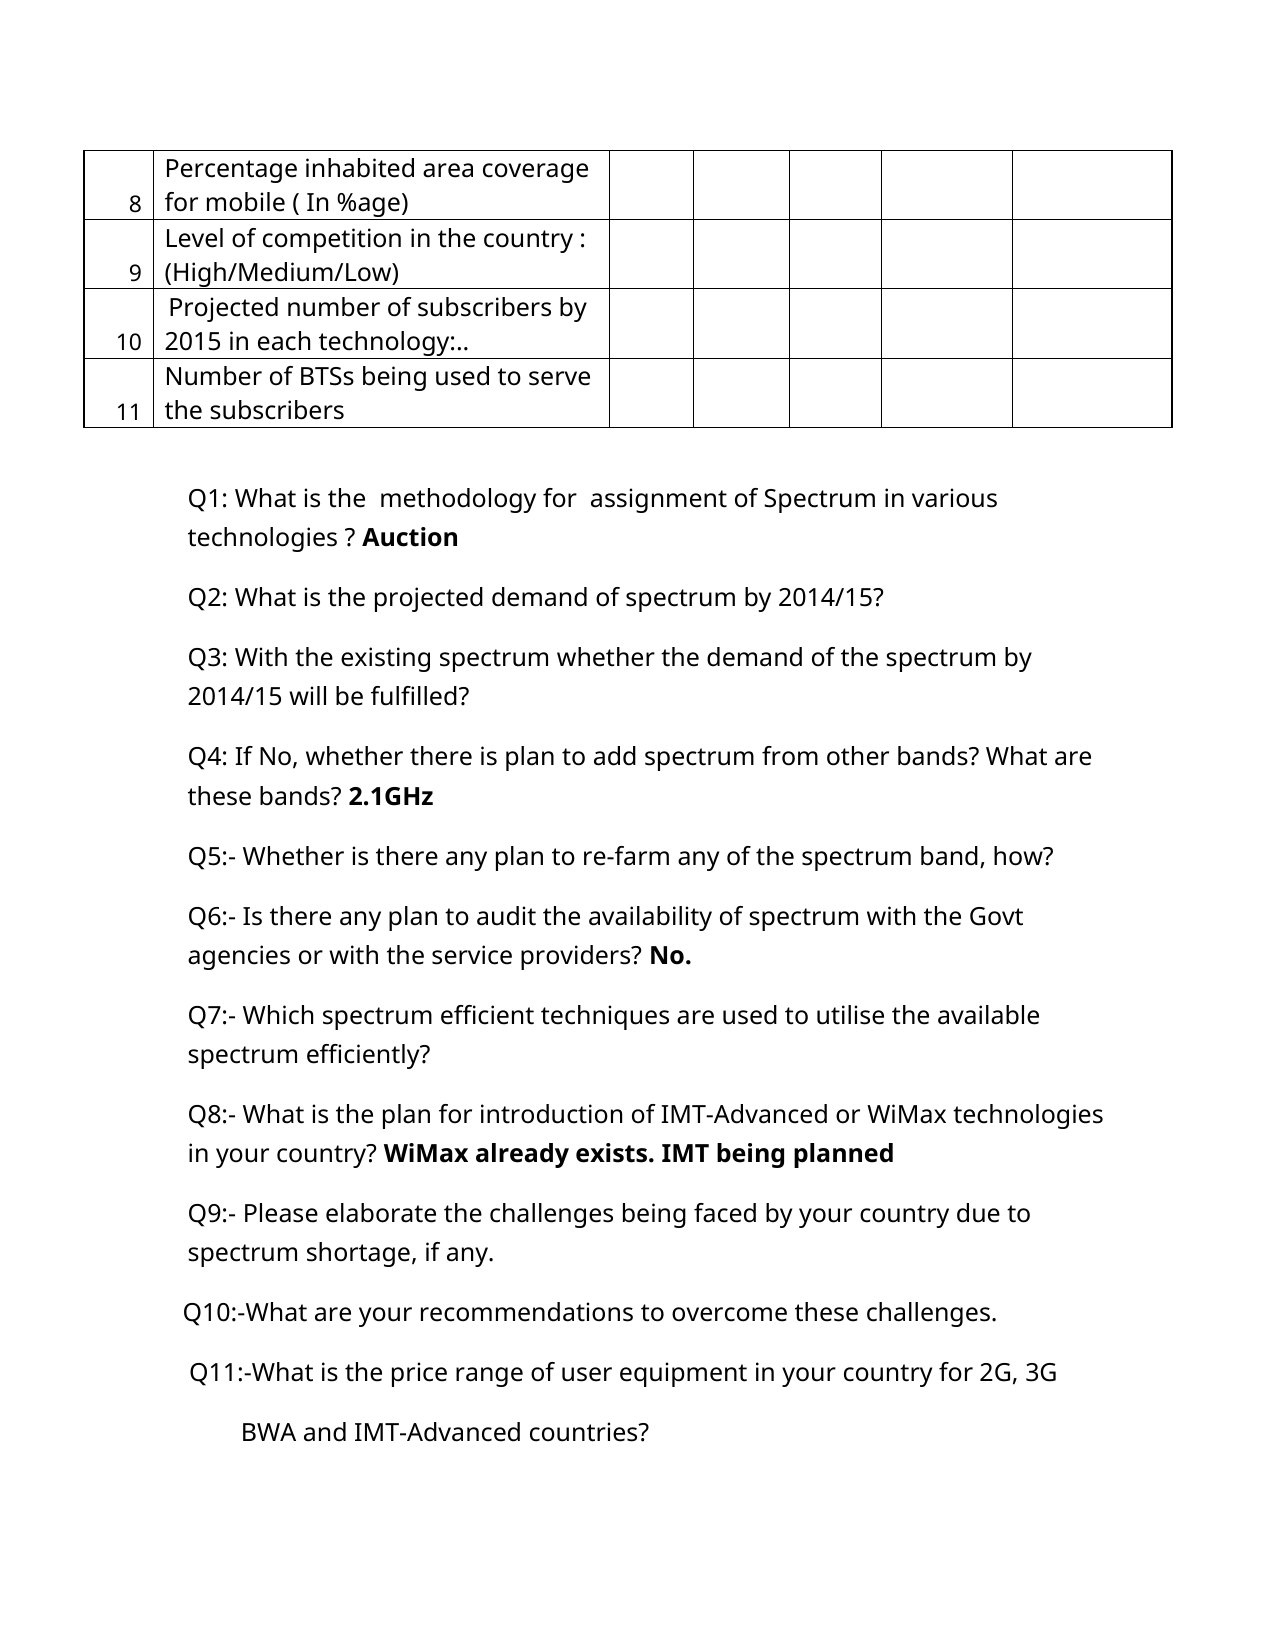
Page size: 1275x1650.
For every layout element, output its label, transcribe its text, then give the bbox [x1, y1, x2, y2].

text Q9:- Please elaborate the challenges being faced by your country due to spectrum shortage, if any. [187, 1196, 1125, 1269]
table_cell 10 [85, 289, 153, 357]
table_cell [694, 220, 789, 288]
text Q11:-What is the price range of user equipment in your country for 2G, 3G [150, 1355, 1125, 1389]
table_cell [610, 151, 693, 219]
text Q5:- Whether is there any plan to re-farm any of the spectrum band, how? [187, 838, 1125, 872]
text Q6:- Is there any plan to audit the availability of spectrum with the Govt agencies or with the service providers? No. [187, 898, 1125, 971]
table_cell [694, 151, 789, 219]
table_cell [1013, 220, 1171, 288]
text Q7:- Which spectrum efficient techniques are used to utilise the available spectrum efficiently? [187, 997, 1125, 1071]
text Q2: What is the projected demand of spectrum by 2014/15? [187, 580, 1125, 614]
text Q4: If No, whether there is plan to add spectrum from other bands? What are these bands? 2.1GHz [187, 739, 1125, 812]
text Q3: With the existing spectrum whether the demand of the spectrum by 2014/15 will be fulfilled? [187, 640, 1125, 713]
table_cell [1013, 289, 1171, 357]
table_cell [882, 151, 1012, 219]
table_cell [882, 289, 1012, 357]
table_cell 9 [85, 220, 153, 288]
table_cell [790, 289, 881, 357]
table_cell [882, 359, 1012, 427]
text Q8:- What is the plan for introduction of IMT-Advanced or WiMax technologies in your country? WiMax already exists. IMT being planned [187, 1097, 1125, 1170]
table_cell [610, 220, 693, 288]
table_cell Level of competition in the country : (High/Medium/Low) [154, 220, 609, 288]
table_cell [882, 220, 1012, 288]
text BWA and IMT-Advanced countries? [150, 1415, 1125, 1449]
text Q1: What is the methodology for assignment of Spectrum in various technologies ? Auction [187, 481, 1125, 554]
table_cell [694, 359, 789, 427]
table_cell Percentage inhabited area coverage for mobile ( In %age) [154, 151, 609, 219]
table_cell [610, 359, 693, 427]
table_cell [790, 151, 881, 219]
table_cell 8 [85, 151, 153, 219]
table_cell 11 [85, 359, 153, 427]
table_cell [1013, 359, 1171, 427]
text Q10:-What are your recommendations to overcome these challenges. [150, 1295, 1125, 1329]
table_cell [610, 289, 693, 357]
table_cell [790, 359, 881, 427]
table_cell Projected number of subscribers by 2015 in each technology:.. [154, 289, 609, 357]
table_cell [1013, 151, 1171, 219]
table_cell [694, 289, 789, 357]
table_cell Number of BTSs being used to serve the subscribers [154, 359, 609, 427]
table_cell [790, 220, 881, 288]
